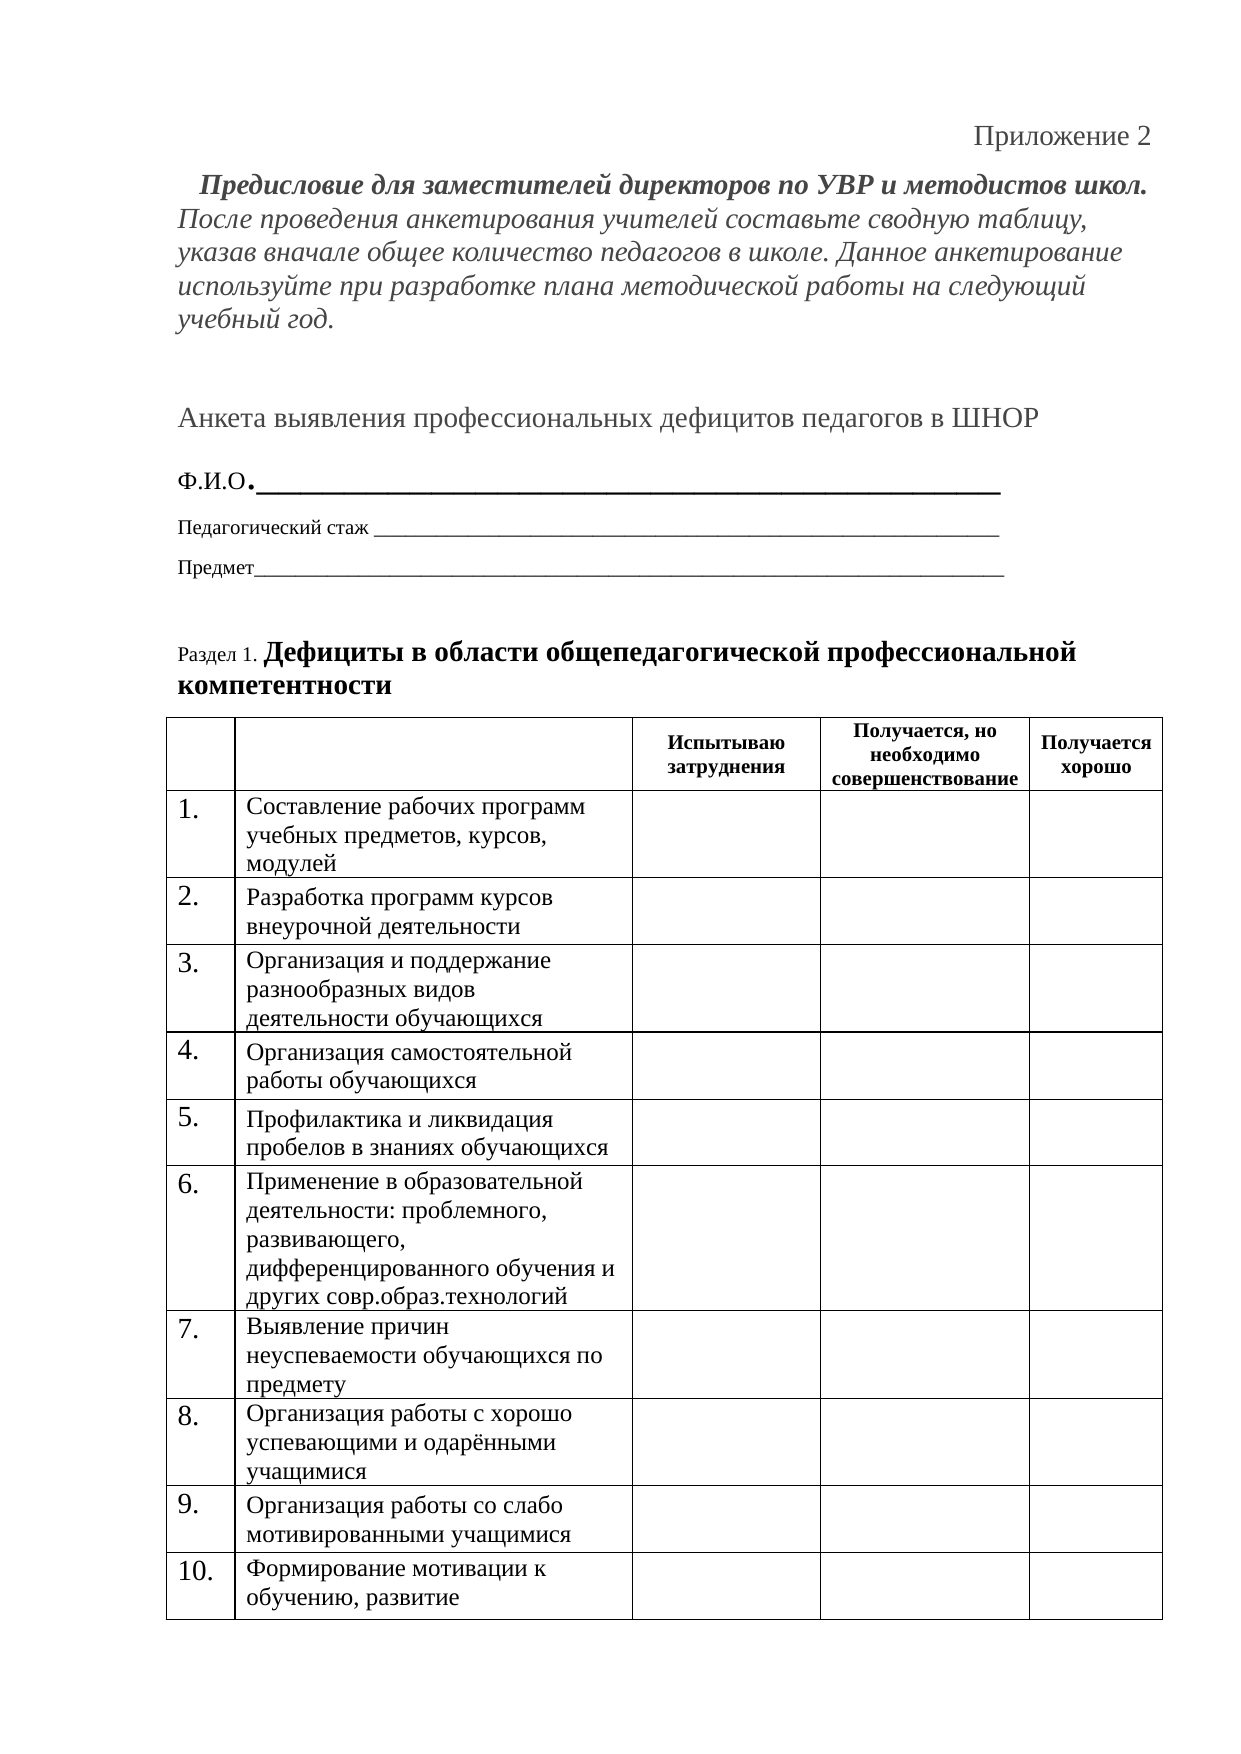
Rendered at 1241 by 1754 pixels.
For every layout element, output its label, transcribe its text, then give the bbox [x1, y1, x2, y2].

table_cell [633, 791, 820, 877]
table_cell [167, 1311, 234, 1397]
table_cell Профилактика и ликвидация пробелов в знаниях обучающихся [236, 1100, 632, 1165]
text Педагогический стаж ____________________________________________________________ [177, 515, 1152, 539]
table_cell [1030, 791, 1162, 877]
table_cell [167, 1166, 234, 1310]
table_cell Организация и поддержание разнообразных видов деятельности обучающихся [236, 945, 632, 1031]
table_header [236, 718, 632, 790]
table_cell [1030, 1486, 1162, 1552]
table_cell [633, 945, 820, 1031]
table_cell [167, 791, 234, 877]
table_cell [821, 1486, 1029, 1552]
text Ф.И.О.__________________________________ [177, 449, 1152, 499]
text Предмет________________________________________________________________________ [177, 554, 1152, 579]
text Анкета выявления профессиональных дефицитов педагогов в ШНОР [177, 400, 1152, 433]
table_cell [633, 1166, 820, 1310]
table_cell [1030, 1100, 1162, 1165]
text Раздел 1. Дефициты в области общепедагогической профессиональной компетентности [177, 634, 1152, 701]
table_cell [821, 1553, 1029, 1619]
table_cell [167, 1033, 234, 1098]
table_cell [167, 1553, 234, 1619]
table_cell [633, 1100, 820, 1165]
table_cell [633, 1486, 820, 1552]
table_cell Применение в образовательной деятельности: проблемного, развивающего, дифференцированного обучения и других совр.образ.технологий [236, 1166, 632, 1310]
table_cell [821, 791, 1029, 877]
table_cell [1030, 1166, 1162, 1310]
table_cell [633, 1311, 820, 1397]
table_header Испытываю затруднения [633, 718, 820, 790]
table_cell [821, 1399, 1029, 1485]
table_header Получается, но необходимо совершенствование [821, 718, 1029, 790]
table_cell [821, 1311, 1029, 1397]
table_cell [821, 878, 1029, 944]
table_header Получается хорошо [1030, 718, 1162, 790]
table_cell [1030, 1399, 1162, 1485]
table_cell Организация самостоятельной работы обучающихся [236, 1033, 632, 1098]
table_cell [236, 1553, 632, 1619]
table_cell [1030, 878, 1162, 944]
text Приложение 2 [177, 118, 1152, 152]
table_cell [1030, 1553, 1162, 1619]
table_cell [633, 878, 820, 944]
table_cell [1030, 1311, 1162, 1397]
table_cell [633, 1399, 820, 1485]
table_cell [167, 1486, 234, 1552]
table_cell [167, 945, 234, 1031]
table_cell [821, 945, 1029, 1031]
table_cell [167, 1399, 234, 1485]
table_cell Организация работы с хорошо успевающими и одарёнными учащимися [236, 1399, 632, 1485]
table_cell [633, 1033, 820, 1098]
table_header [167, 718, 234, 790]
table_cell [821, 1166, 1029, 1310]
table_cell [633, 1553, 820, 1619]
table_cell Составление рабочих программ учебных предметов, курсов, модулей [236, 791, 632, 877]
table_cell Выявление причин неуспеваемости обучающихся по предмету [236, 1311, 632, 1397]
table_cell [821, 1033, 1029, 1098]
text Предисловие для заместителей директоров по УВР и методистов школ. После проведения анкетирования учителей составьте сводную таблицу, указав вначале общее количество педагогов в школе. Данное анкетирование используйте при разработке плана методической работы на следующий учебный год. [177, 167, 1152, 335]
table_cell [1030, 1033, 1162, 1098]
table_cell Разработка программ курсов внеурочной деятельности [236, 878, 632, 944]
table_cell [167, 878, 234, 944]
table_cell [167, 1100, 234, 1165]
table_cell [821, 1100, 1029, 1165]
table_cell Организация работы со слабо мотивированными учащимися [236, 1486, 632, 1552]
table_cell [1030, 945, 1162, 1031]
